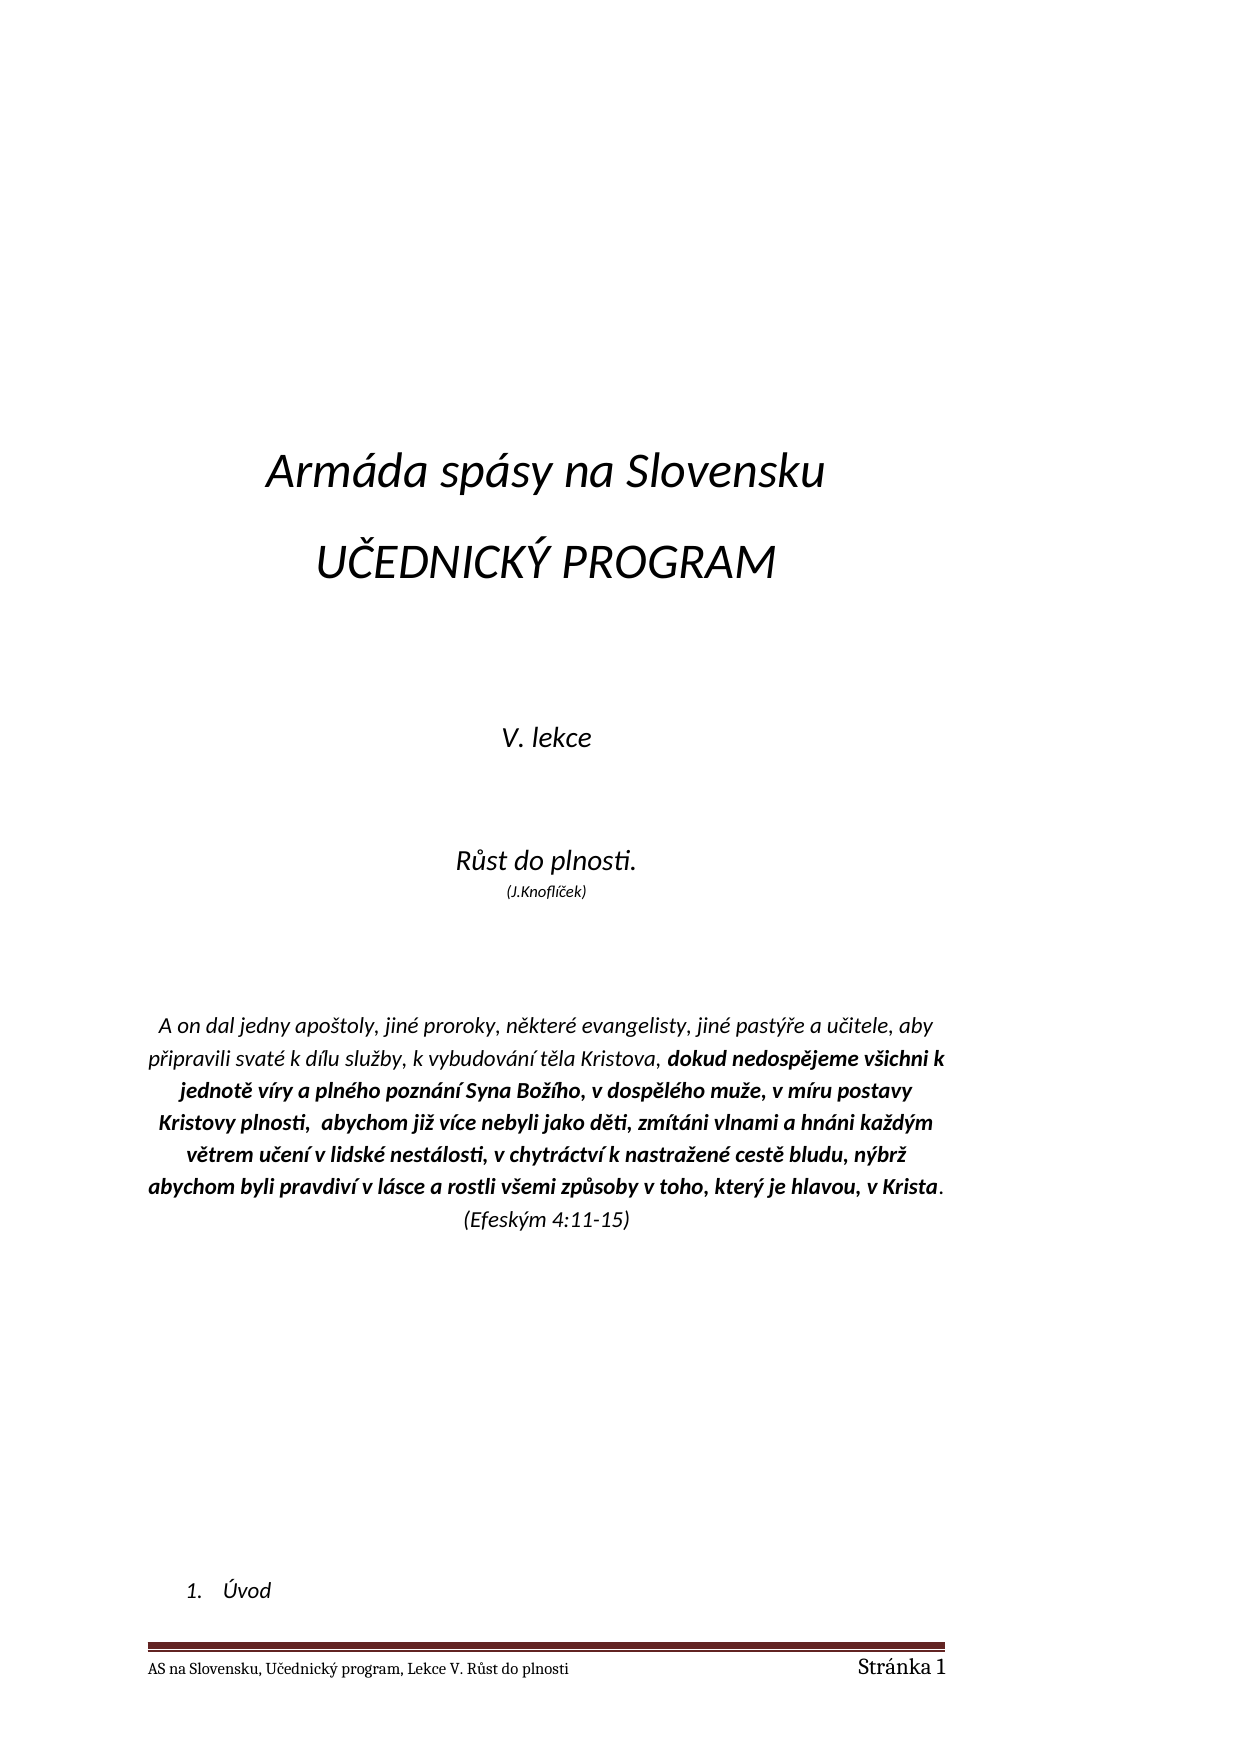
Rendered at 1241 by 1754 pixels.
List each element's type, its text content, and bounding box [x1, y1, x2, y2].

text Růst do plnosti. (J.Knoflíček) [148, 842, 945, 933]
list Úvod [185, 1576, 945, 1604]
text A on dal jedny apoštoly, jiné proroky, některé evangelisty, jiné pastýře a učitele, aby připravili svaté k dílu služby, k vybudování těla Kristova, dokud nedospějeme všichni k jednotě víry a plného poznání Syna Božího, v dospělého muže, v míru postavy Kristovy plnosti, abychom již více nebyli jako děti, zmítáni vlnami a hnáni každým větrem učení v lidské nestálosti, v chytráctví k nastražené cestě bludu, nýbrž abychom byli pravdiví v lásce a rostli všemi způsoby v toho, který je hlavou, v Krista. (Efeským 4:11-15) [148, 1012, 945, 1233]
text UČEDNICKÝ PROGRAM V. lekce [148, 530, 945, 754]
text Armáda spásy na Slovensku [148, 439, 945, 500]
